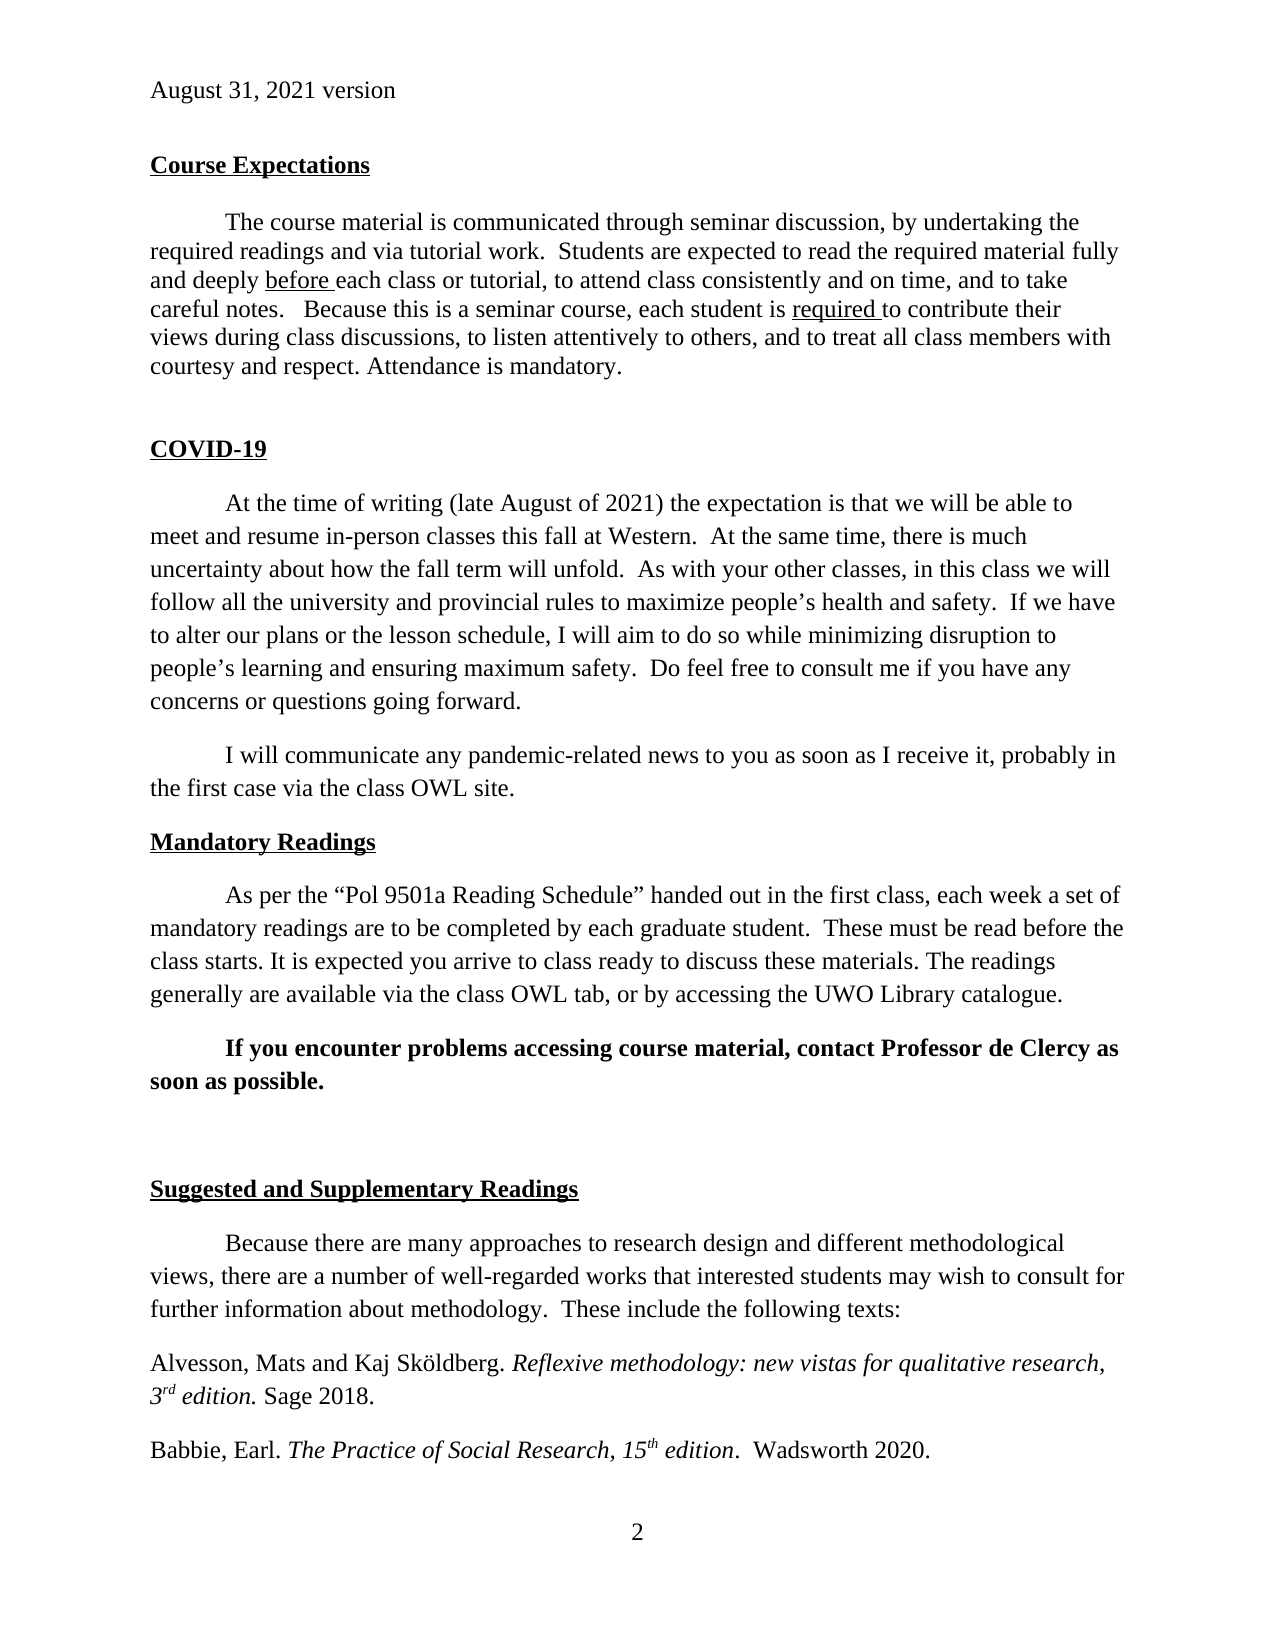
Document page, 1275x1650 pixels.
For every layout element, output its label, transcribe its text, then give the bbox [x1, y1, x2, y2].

text Because there are many approaches to research design and different methodological views, there are a number of well-regarded works that interested students may wish to consult for further information about methodology. These include the following texts: [150, 1228, 1125, 1323]
text Babbie, Earl. The Practice of Social Research, 15th edition. Wadsworth 2020. [150, 1435, 1125, 1463]
text Suggested and Supplementary Readings [150, 1174, 1125, 1203]
text As per the “Pol 9501a Reading Schedule” handed out in the first class, each week a set of mandatory readings are to be completed by each graduate student. These must be read before the class starts. It is expected you arrive to class ready to discuss these materials. The readings generally are available via the class OWL tab, or by accessing the UWO Library catalogue. [150, 880, 1125, 1008]
text If you encounter problems accessing course material, contact Professor de Clercy as soon as possible. [150, 1033, 1125, 1095]
text I will communicate any pandemic-related news to you as soon as I receive it, probably in the first case via the class OWL site. [150, 740, 1125, 801]
text At the time of writing (late August of 2021) the expectation is that we will be able to meet and resume in-person classes this fall at Western. At the same time, there is much uncertainty about how the fall term will unfold. As with your other classes, in this class we will follow all the university and provincial rules to maximize people’s health and safety. If we have to alter our plans or the lesson schedule, I will aim to do so while minimizing disruption to people’s learning and ensuring maximum safety. Do feel free to consult me if you have any concerns or questions going forward. [150, 488, 1125, 714]
text Mandatory Readings [150, 827, 1125, 855]
text Alvesson, Mats and Kaj Sköldberg. Reflexive methodology: new vistas for qualitative research, 3rd edition. Sage 2018. [150, 1348, 1125, 1409]
text The course material is communicated through seminar discussion, by undertaking the required readings and via tutorial work. Students are expected to read the required material fully and deeply before each class or tutorial, to attend class consistently and on time, and to take careful notes. Because this is a seminar course, each student is required to contribute their views during class discussions, to listen attentively to others, and to treat all class members with courtesy and respect. Attendance is mandatory. [150, 207, 1125, 380]
text COVID-19 [150, 434, 1125, 463]
text Course Expectations [150, 150, 1125, 179]
